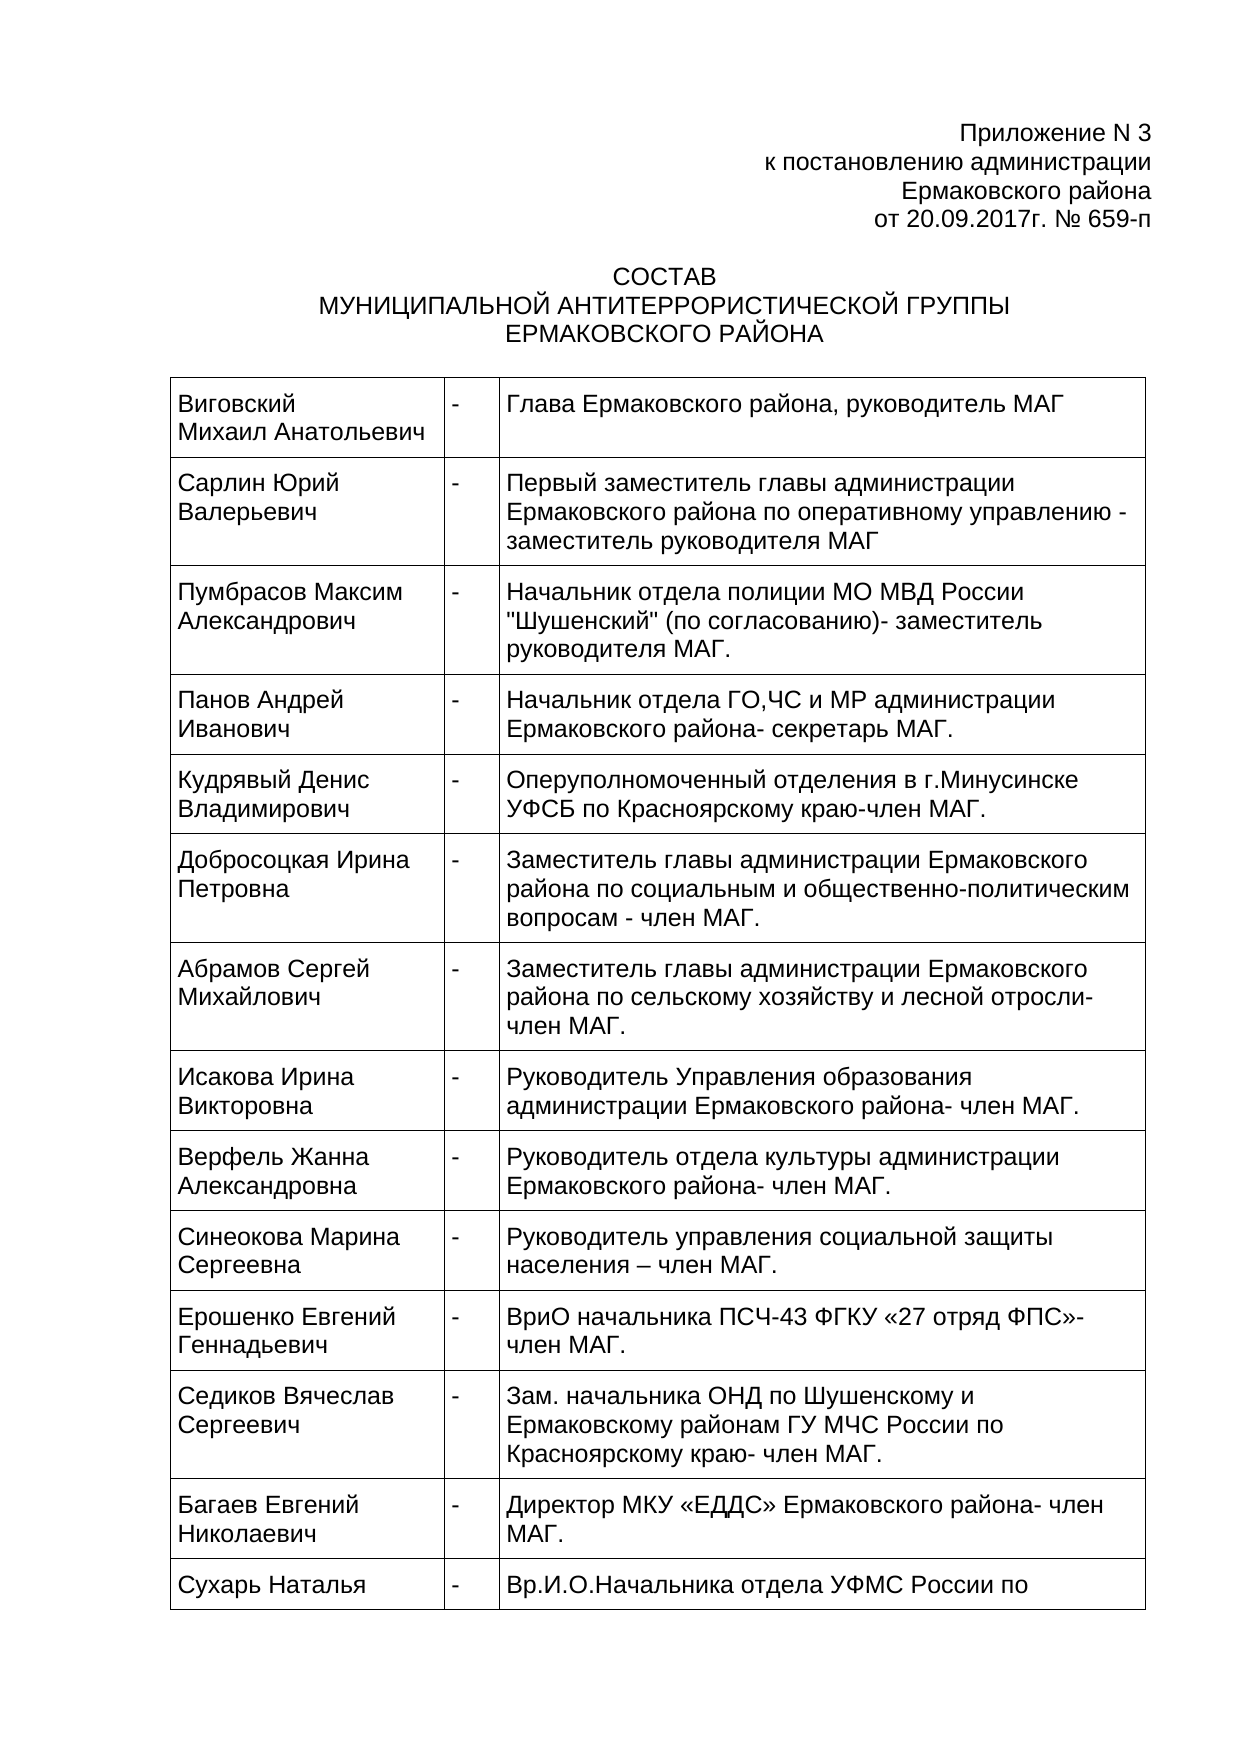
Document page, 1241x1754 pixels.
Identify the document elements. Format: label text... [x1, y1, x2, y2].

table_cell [171, 1559, 444, 1609]
table_cell - [445, 1051, 499, 1130]
table_cell Оперуполномоченный отделения в г.Минусинске УФСБ по Красноярскому краю-член МАГ. [500, 755, 1145, 833]
table_cell - [445, 943, 499, 1050]
table_cell - [445, 1371, 499, 1478]
table_cell Начальник отдела ГО,ЧС и МР администрации Ермаковского района- секретарь МАГ. [500, 675, 1145, 753]
table_cell Заместитель главы администрации Ермаковского района по сельскому хозяйству и лесной отросли- член МАГ. [500, 943, 1145, 1050]
table_cell - [445, 1559, 499, 1609]
table_cell - [445, 1479, 499, 1558]
table_cell Абрамов Сергей Михайлович [171, 943, 444, 1050]
table_cell Кудрявый Денис Владимирович [171, 755, 444, 833]
text СОСТАВ [177, 262, 1152, 291]
table_cell Панов Андрей Иванович [171, 675, 444, 753]
table_cell - [445, 675, 499, 753]
table_cell Багаев Евгений Николаевич [171, 1479, 444, 1558]
table_cell Синеокова Марина Сергеевна [171, 1211, 444, 1290]
table_header - [445, 378, 499, 457]
table_cell Сарлин Юрий Валерьевич [171, 458, 444, 565]
table_cell - [445, 1291, 499, 1369]
table_cell Верфель Жанна Александровна [171, 1131, 444, 1210]
text к постановлению администрации [177, 147, 1152, 176]
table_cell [500, 1559, 1145, 1609]
table_cell Директор МКУ «ЕДДС» Ермаковского района- член МАГ. [500, 1479, 1145, 1558]
table_cell Седиков Вячеслав Сергеевич [171, 1371, 444, 1478]
table_cell Заместитель главы администрации Ермаковского района по социальным и общественно-политическим вопросам - член МАГ. [500, 834, 1145, 942]
text Ермаковского района [177, 176, 1152, 204]
table_header Глава Ермаковского района, руководитель МАГ [500, 378, 1145, 457]
table_cell ВриО начальника ПСЧ-43 ФГКУ «27 отряд ФПС»- член МАГ. [500, 1291, 1145, 1369]
table_cell - [445, 1131, 499, 1210]
table_cell Исакова Ирина Викторовна [171, 1051, 444, 1130]
table_cell Пумбрасов Максим Александрович [171, 566, 444, 674]
table_cell - [445, 1211, 499, 1290]
table_cell Руководитель управления социальной защиты населения – член МАГ. [500, 1211, 1145, 1290]
table_cell Начальник отдела полиции МО МВД России "Шушенский" (по согласованию)- заместитель руководителя МАГ. [500, 566, 1145, 674]
table_cell - [445, 566, 499, 674]
table_cell Руководитель отдела культуры администрации Ермаковского района- член МАГ. [500, 1131, 1145, 1210]
text от 20.09.2017г. № 659-п [177, 204, 1152, 233]
table_cell Зам. начальника ОНД по Шушенскому и Ермаковскому районам ГУ МЧС России по Красноярскому краю- член МАГ. [500, 1371, 1145, 1478]
text МУНИЦИПАЛЬНОЙ АНТИТЕРРОРИСТИЧЕСКОЙ ГРУППЫ [177, 291, 1152, 319]
table_cell - [445, 458, 499, 565]
table_cell - [445, 834, 499, 942]
text Приложение N 3 [177, 118, 1152, 147]
text ЕРМАКОВСКОГО РАЙОНА [177, 319, 1152, 348]
table_cell Первый заместитель главы администрации Ермаковского района по оперативному управлению - заместитель руководителя МАГ [500, 458, 1145, 565]
table_header Виговский Михаил Анатольевич [171, 378, 444, 457]
table_cell Ерошенко Евгений Геннадьевич [171, 1291, 444, 1369]
table_cell Добросоцкая Ирина Петровна [171, 834, 444, 942]
table_cell Руководитель Управления образования администрации Ермаковского района- член МАГ. [500, 1051, 1145, 1130]
table_cell - [445, 755, 499, 833]
